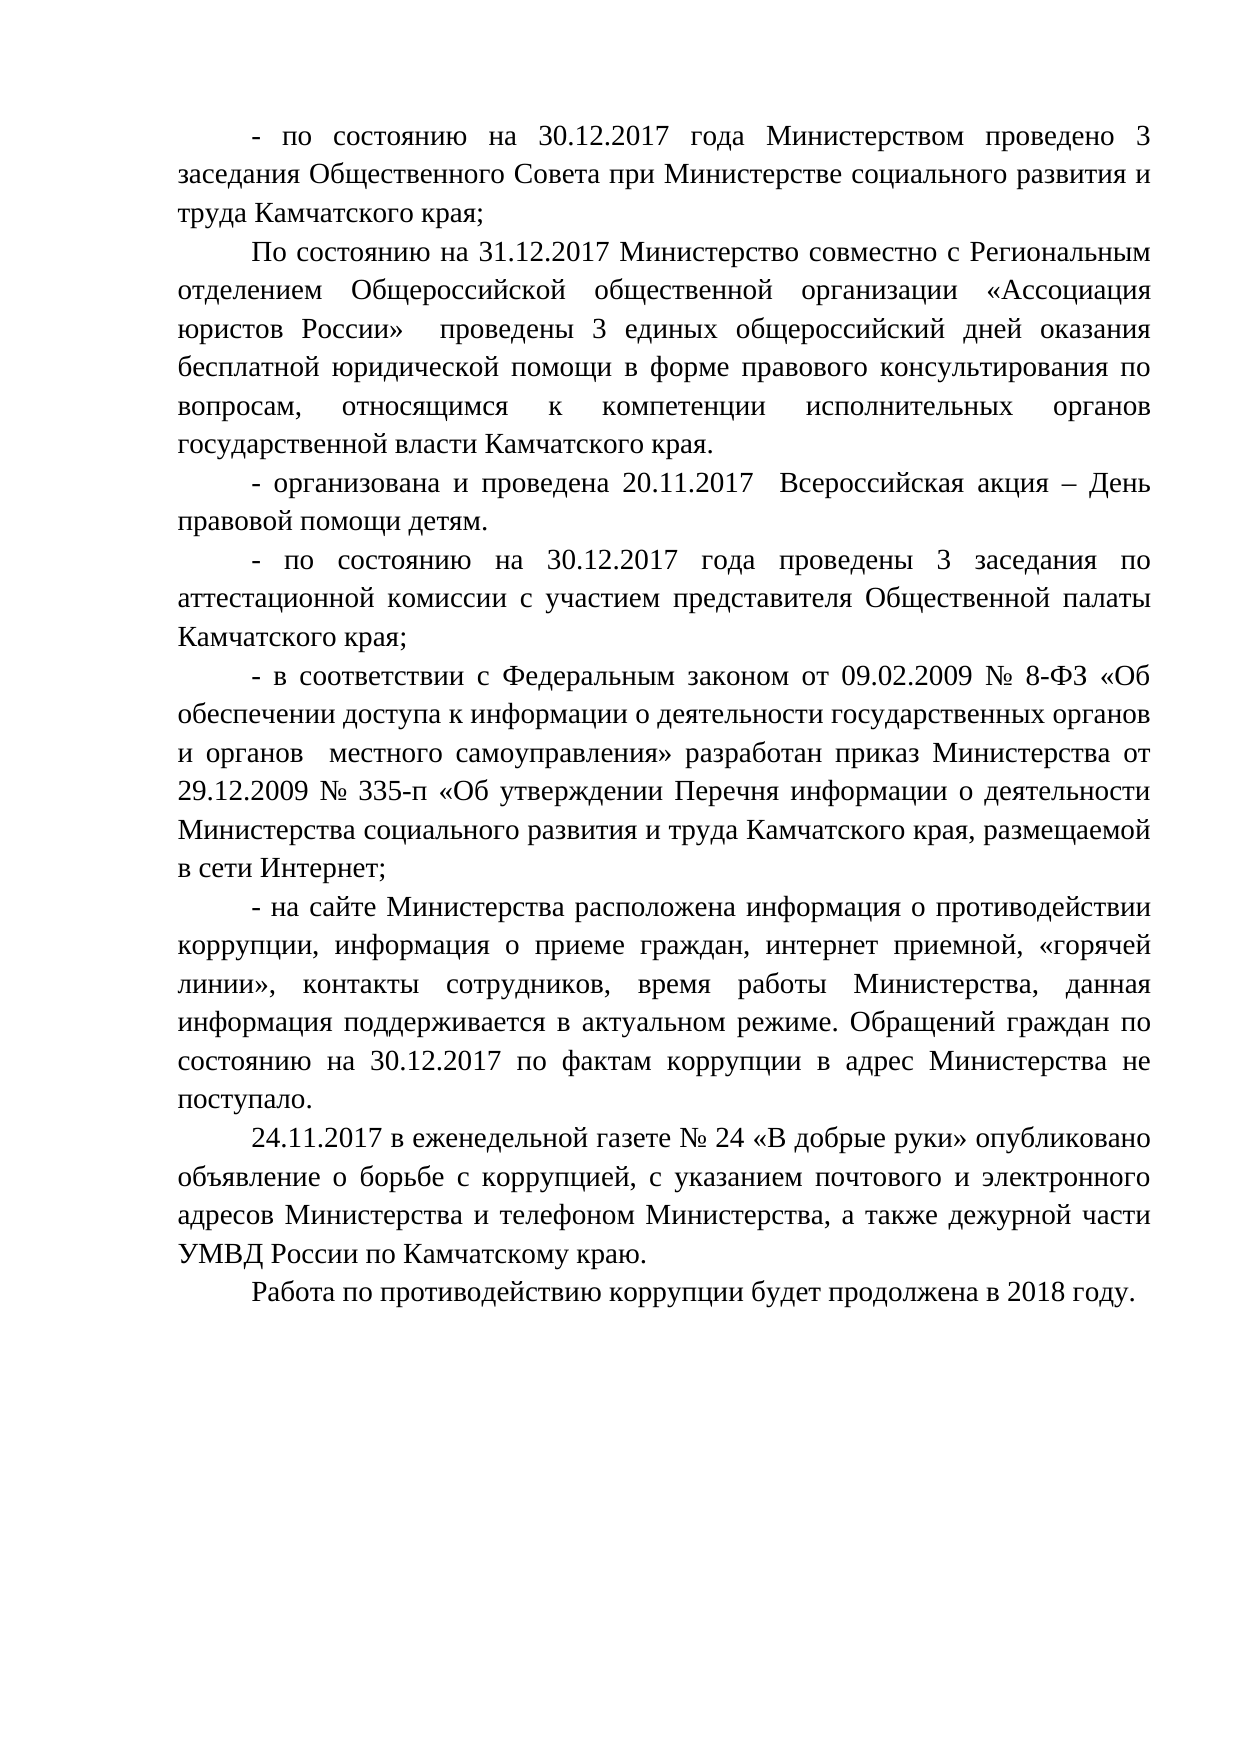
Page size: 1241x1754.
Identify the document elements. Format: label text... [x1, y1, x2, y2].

text - по состоянию на 30.12.2017 года проведены 3 заседания по аттестационной комиссии с участием представителя Общественной палаты Камчатского края; [177, 542, 1152, 653]
text - в соответствии с Федеральным законом от 09.02.2009 № 8-ФЗ «Об обеспечении доступа к информации о деятельности государственных органов и органов местного самоуправления» разработан приказ Министерства от 29.12.2009 № 335-п «Об утверждении Перечня информации о деятельности Министерства социального развития и труда Камчатского края, размещаемой в сети Интернет; [177, 658, 1152, 884]
text По состоянию на 31.12.2017 Министерство совместно с Региональным отделением Общероссийской общественной организации «Ассоциация юристов России» проведены 3 единых общероссийский дней оказания бесплатной юридической помощи в форме правового консультирования по вопросам, относящимся к компетенции исполнительных органов государственной власти Камчатского края. [177, 234, 1152, 460]
text 24.11.2017 в еженедельной газете № 24 «В добрые руки» опубликовано объявление о борьбе с коррупцией, с указанием почтового и электронного адресов Министерства и телефоном Министерства, а также дежурной части УМВД России по Камчатскому краю. [177, 1120, 1152, 1269]
text - по состоянию на 30.12.2017 года Министерством проведено 3 заседания Общественного Совета при Министерстве социального развития и труда Камчатского края; [177, 118, 1152, 229]
text Работа по противодействию коррупции будет продолжена в 2018 году. [177, 1274, 1152, 1308]
text - на сайте Министерства расположена информация о противодействии коррупции, информация о приеме граждан, интернет приемной, «горячей линии», контакты сотрудников, время работы Министерства, данная информация поддерживается в актуальном режиме. Обращений граждан по состоянию на 30.12.2017 по фактам коррупции в адрес Министерства не поступало. [177, 889, 1152, 1115]
text - организована и проведена 20.11.2017 Всероссийская акция – День правовой помощи детям. [177, 465, 1152, 537]
